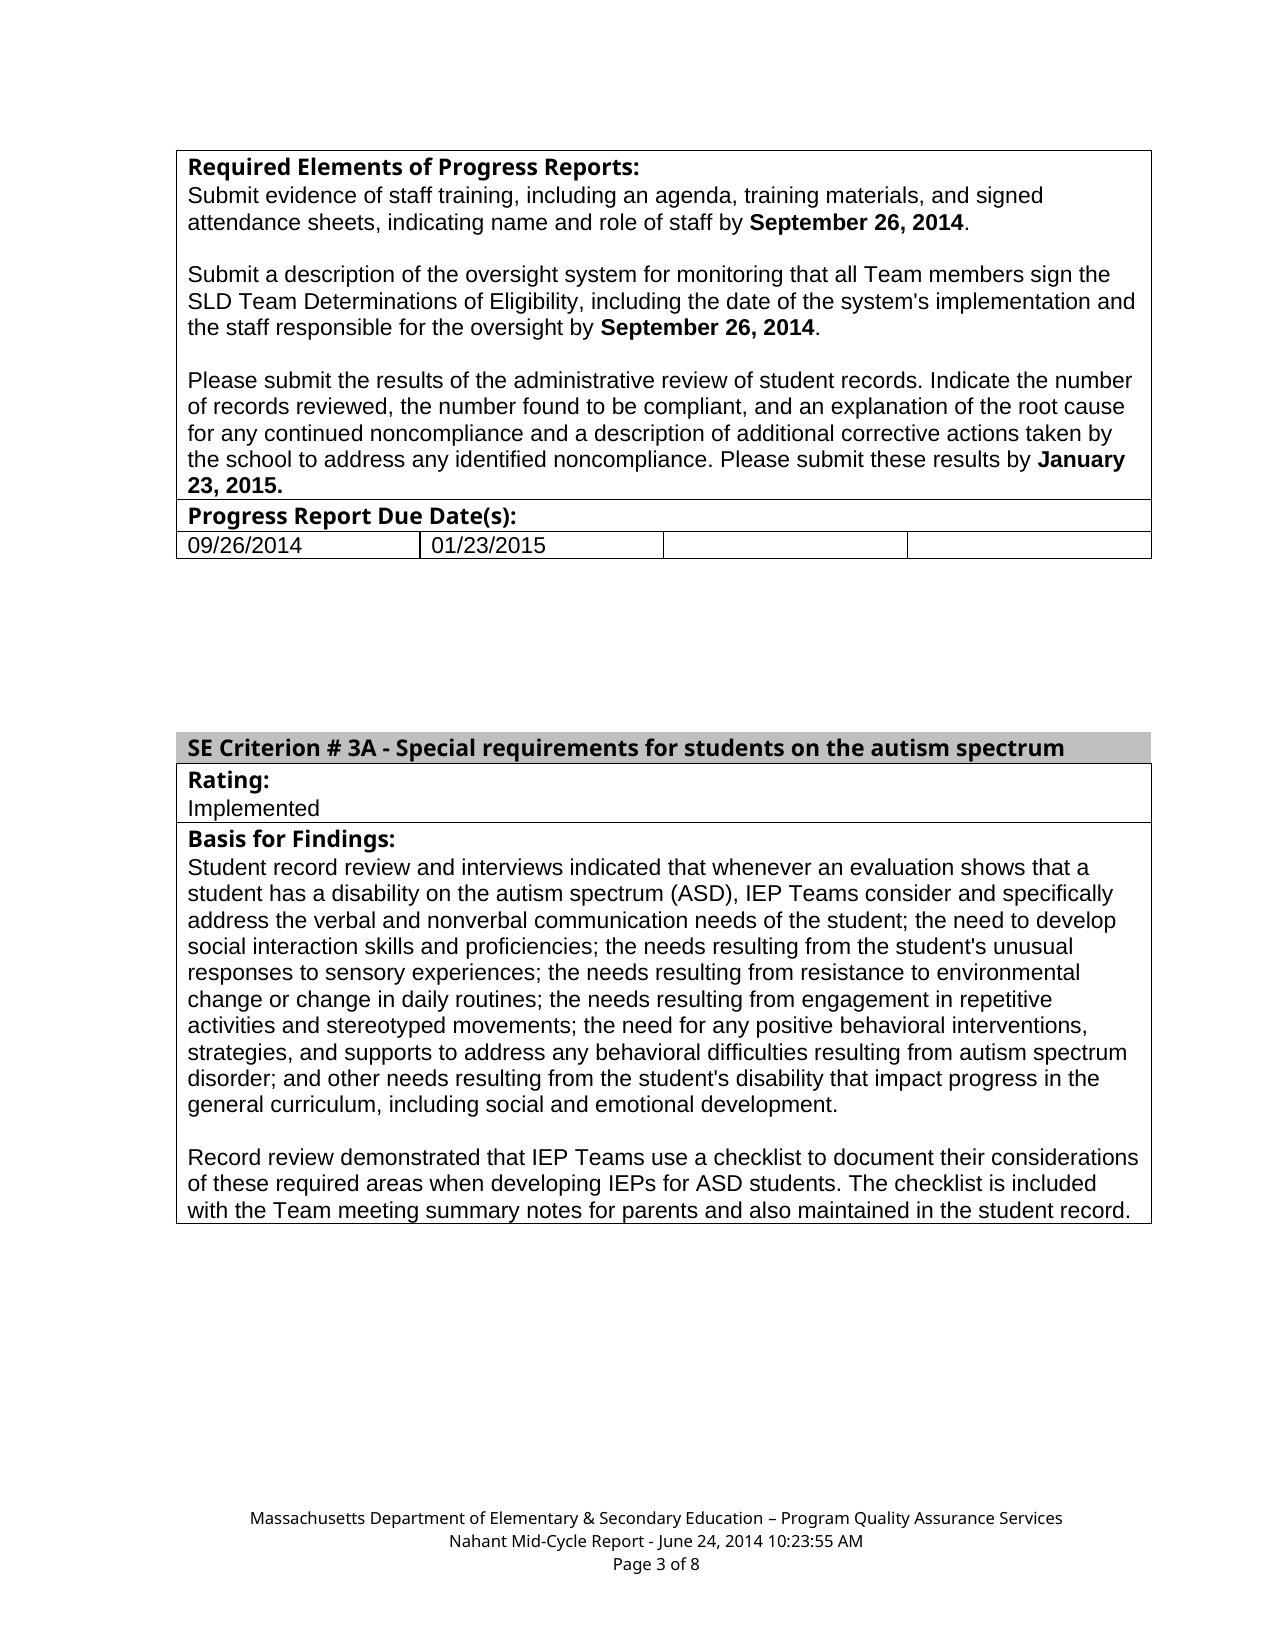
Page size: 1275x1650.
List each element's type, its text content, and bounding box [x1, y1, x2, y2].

table_cell Basis for Findings: [177, 823, 1151, 854]
table_header SE Criterion # 3A - Special requirements for students on the autism spectrum [176, 732, 1151, 763]
table_cell Student record review and interviews indicated that whenever an evaluation shows that a student has a disability on the autism spectrum (ASD), IEP Teams consider and specifically address the verbal and nonverbal communication needs of the student; the need to develop social interaction skills and proficiencies; the needs resulting from the student's unusual responses to sensory experiences; the needs resulting from resistance to environmental change or change in daily routines; the needs resulting from engagement in repetitive activities and stereotyped movements; the need for any positive behavioral interventions, strategies, and supports to address any behavioral difficulties resulting from autism spectrum disorder; and other needs resulting from the student's disability that impact progress in the general curriculum, including social and emotional development. Record review demonstrated that IEP Teams use a checklist to document their considerations of these required areas when developing IEPs for ASD students. The checklist is included with the Team meeting summary notes for parents and also maintained in the student record. [177, 854, 1151, 1223]
table_cell 01/23/2015 [421, 532, 663, 558]
table_header Required Elements of Progress Reports: [177, 151, 1151, 182]
table_cell Progress Report Due Date(s): [177, 500, 1151, 531]
table_cell Rating: [177, 764, 1151, 795]
table_cell Implemented [177, 795, 1151, 822]
table_cell 09/26/2014 [177, 532, 419, 558]
table_cell Submit evidence of staff training, including an agenda, training materials, and signed attendance sheets, indicating name and role of staff by September 26, 2014. Submit a description of the oversight system for monitoring that all Team members sign the SLD Team Determinations of Eligibility, including the date of the system's implementation and the staff responsible for the oversight by September 26, 2014. Please submit the results of the administrative review of student records. Indicate the number of records reviewed, the number found to be compliant, and an explanation of the root cause for any continued noncompliance and a description of additional corrective actions taken by the school to address any identified noncompliance. Please submit these results by January 23, 2015. [177, 182, 1151, 498]
table_cell [664, 532, 907, 558]
table_cell [908, 532, 1151, 558]
